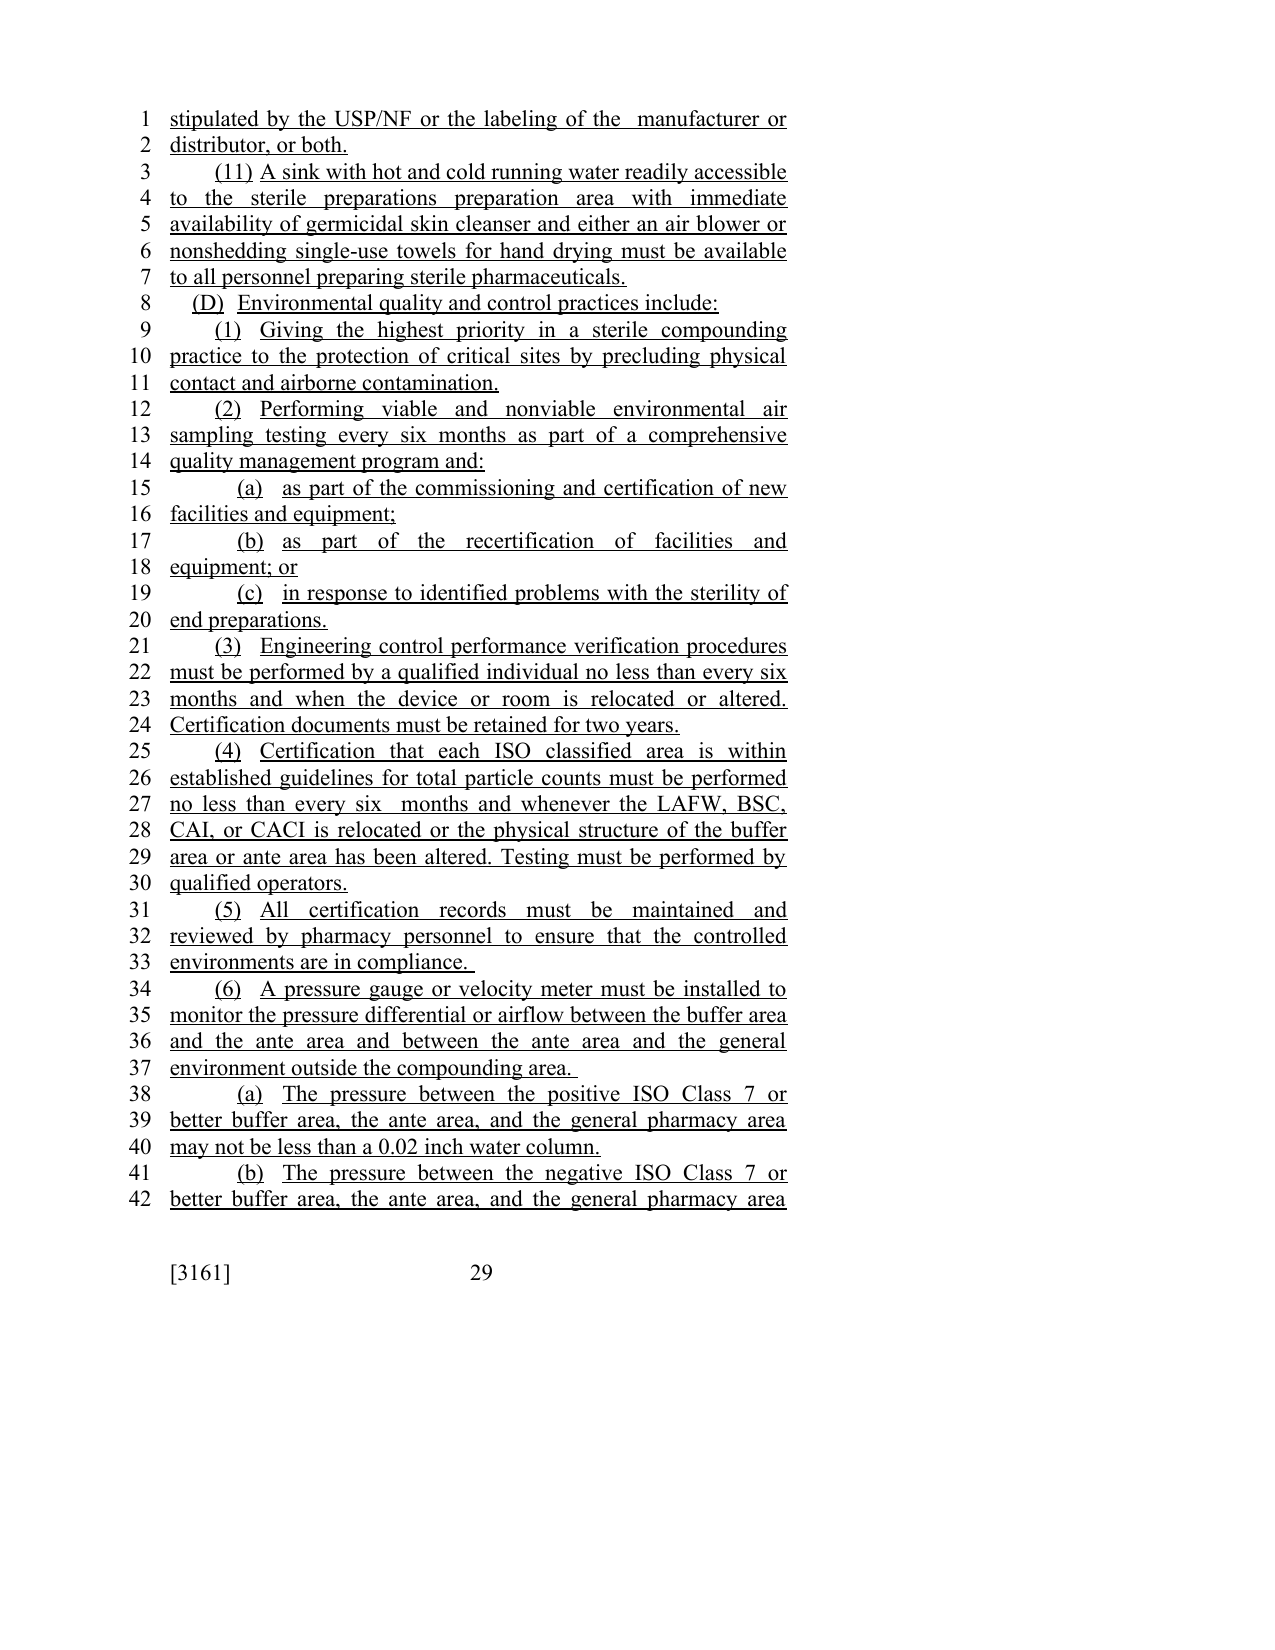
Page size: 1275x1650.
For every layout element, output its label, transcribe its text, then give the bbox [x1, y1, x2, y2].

text (a) The pressure between the positive ISO Class 7 or better buffer area, the ante area, and the general pharmacy area may not be less than a 0.02 inch water column. [169, 1080, 787, 1129]
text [169, 1159, 787, 1208]
text (5) All certification records must be maintained and reviewed by pharmacy personnel to ensure that the controlled environments are in compliance. [169, 946, 787, 975]
text (3) Engineering control performance verification procedures must be performed by a qualified individual no less than every six months and when the device or room is relocated or altered. Certification documents must be retained for two years. [169, 632, 787, 681]
text (2) Performing viable and nonviable environmental air sampling testing every six months as part of a comprehensive quality management program and: [169, 395, 787, 444]
text (b) as part of the recertification of facilities and equipment; or [169, 527, 787, 579]
text (11) A sink with hot and cold running water readily accessible to the sterile preparations preparation area with immediate availability of germicidal skin cleanser and either an air blower or nonshedding single-use towels for hand drying must be available to all personnel preparing sterile pharmaceuticals. [169, 158, 787, 207]
text (6) A pressure gauge or velocity meter must be installed to monitor the pressure differential or airflow between the buffer area and the ante area and between the ante area and the general environment outside the compounding area. [169, 1051, 787, 1080]
text (6) A pressure gauge or velocity meter must be installed to monitor the pressure differential or airflow between the buffer area and the ante area and between the ante area and the general environment outside the compounding area. [169, 975, 787, 1024]
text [169, 129, 787, 158]
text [169, 105, 787, 128]
text (1) Giving the highest priority in a sterile compounding practice to the protection of critical sites by precluding physical contact and airborne contamination. [169, 316, 787, 365]
text (a) as part of the commissioning and certification of new facilities and equipment; [169, 474, 787, 527]
text (a) The pressure between the positive ISO Class 7 or better buffer area, the ante area, and the general pharmacy area may not be less than a 0.02 inch water column. [169, 1130, 787, 1159]
text (2) Performing viable and nonviable environmental air sampling testing every six months as part of a comprehensive quality management program and: [169, 445, 787, 474]
text (c) in response to identified problems with the sterility of end preparations. [169, 579, 787, 632]
text (6) A pressure gauge or velocity meter must be installed to monitor the pressure differential or airflow between the buffer area and the ante area and between the ante area and the general environment outside the compounding area. [169, 1025, 787, 1050]
text (D) Environmental quality and control practices include: [169, 289, 787, 316]
text (1) Giving the highest priority in a sterile compounding practice to the protection of critical sites by precluding physical contact and airborne contamination. [169, 366, 787, 395]
text (4) Certification that each ISO classified area is within established guidelines for total particle counts must be performed no less than every six months and whenever the LAFW, BSC, CAI, or CACI is relocated or the physical structure of the buffer area or ante area has been altered. Testing must be performed by qualified operators. [169, 737, 787, 787]
text (3) Engineering control performance verification procedures must be performed by a qualified individual no less than every six months and when the device or room is relocated or altered. Certification documents must be retained for two years. [169, 682, 787, 708]
text (3) Engineering control performance verification procedures must be performed by a qualified individual no less than every six months and when the device or room is relocated or altered. Certification documents must be retained for two years. [169, 709, 787, 737]
text (5) All certification records must be maintained and reviewed by pharmacy personnel to ensure that the controlled environments are in compliance. [169, 896, 787, 945]
